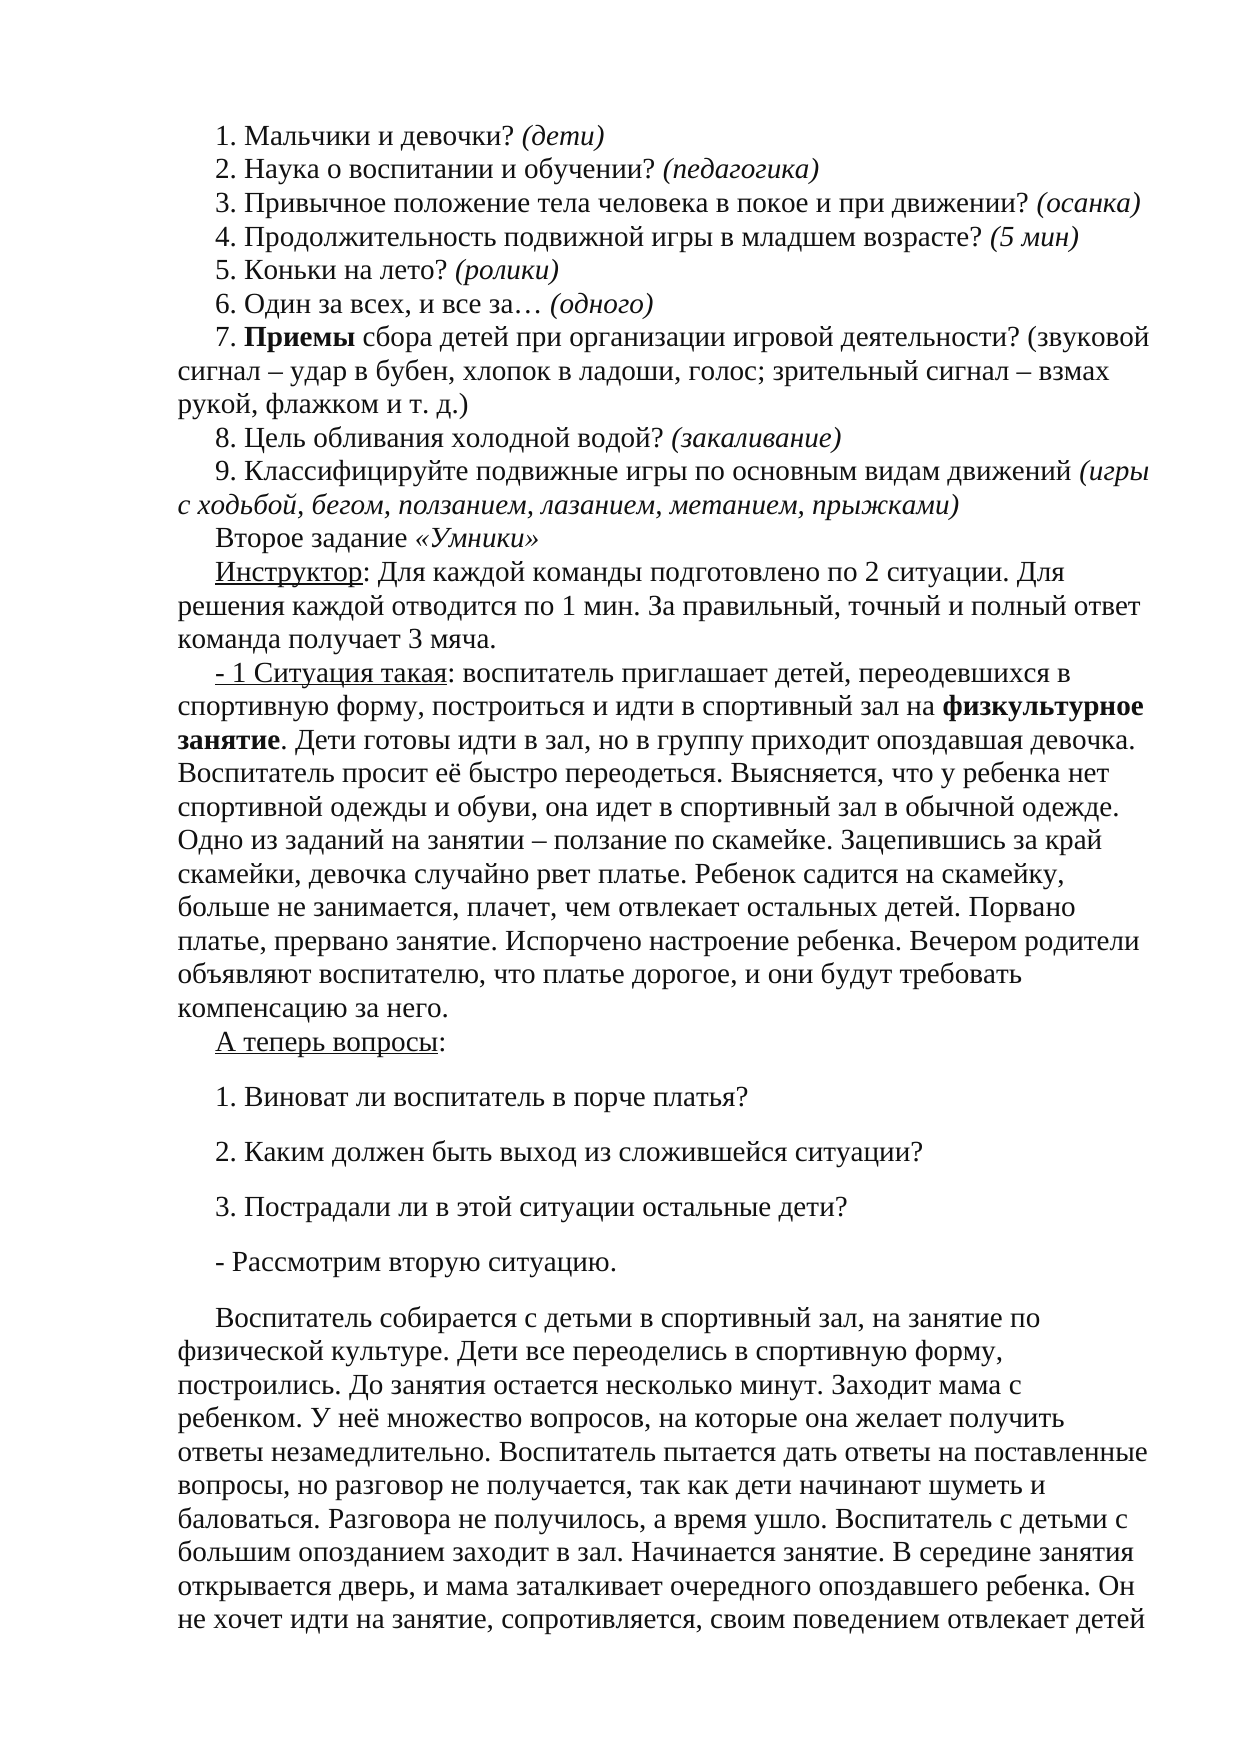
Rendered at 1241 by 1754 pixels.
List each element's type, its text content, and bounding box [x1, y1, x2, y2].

text Инструктор: Для каждой команды подготовлено по 2 ситуации. Для решения каждой отводится по 1 мин. За правильный, точный и полный ответ команда получает 3 мяча. [177, 554, 1152, 655]
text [177, 1300, 1152, 1635]
text 5. Коньки на лето? (ролики) [177, 252, 1152, 286]
text 1. Виноват ли воспитатель в порче платья? [177, 1079, 1152, 1112]
text 3. Привычное положение тела человека в покое и при движении? (осанка) [177, 185, 1152, 219]
text 7. Приемы сбора детей при организации игровой деятельности? (звуковой сигнал – удар в бубен, хлопок в ладоши, голос; зрительный сигнал – взмах рукой, флажком и т. д.) [177, 319, 1152, 420]
text 8. Цель обливания холодной водой? (закаливание) [177, 420, 1152, 453]
text - 1 Ситуация такая: воспитатель приглашает детей, переодевшихся в спортивную форму, построиться и идти в спортивный зал на физкультурное занятие. Дети готовы идти в зал, но в группу приходит опоздавшая девочка. Воспитатель просит её быстро переодеться. Выясняется, что у ребенка нет спортивной одежды и обуви, она идет в спортивный зал в обычной одежде. Одно из заданий на занятии – ползание по скамейке. Зацепившись за край скамейки, девочка случайно рвет платье. Ребенок садится на скамейку, больше не занимается, плачет, чем отвлекает остальных детей. Порвано платье, прервано занятие. Испорчено настроение ребенка. Вечером родители объявляют воспитателю, что платье дорогое, и они будут требовать компенсацию за него. [177, 655, 1152, 1024]
text 2. Каким должен быть выход из сложившейся ситуации? [177, 1134, 1152, 1168]
text 4. Продолжительность подвижной игры в младшем возрасте? (5 мин) [177, 219, 1152, 252]
text 9. Классифицируйте подвижные игры по основным видам движений (игры с ходьбой, бегом, ползанием, лазанием, метанием, прыжками) [177, 453, 1152, 521]
text 3. Пострадали ли в этой ситуации остальные дети? [177, 1189, 1152, 1223]
text 6. Один за всех, и все за… (одного) [177, 286, 1152, 319]
text 1. Мальчики и девочки? (дети) [177, 118, 1152, 152]
text А теперь вопросы: [177, 1024, 1152, 1057]
text Второе задание «Умники» [177, 521, 1152, 554]
text 2. Наука о воспитании и обучении? (педагогика) [177, 152, 1152, 185]
text - Рассмотрим вторую ситуацию. [177, 1244, 1152, 1278]
